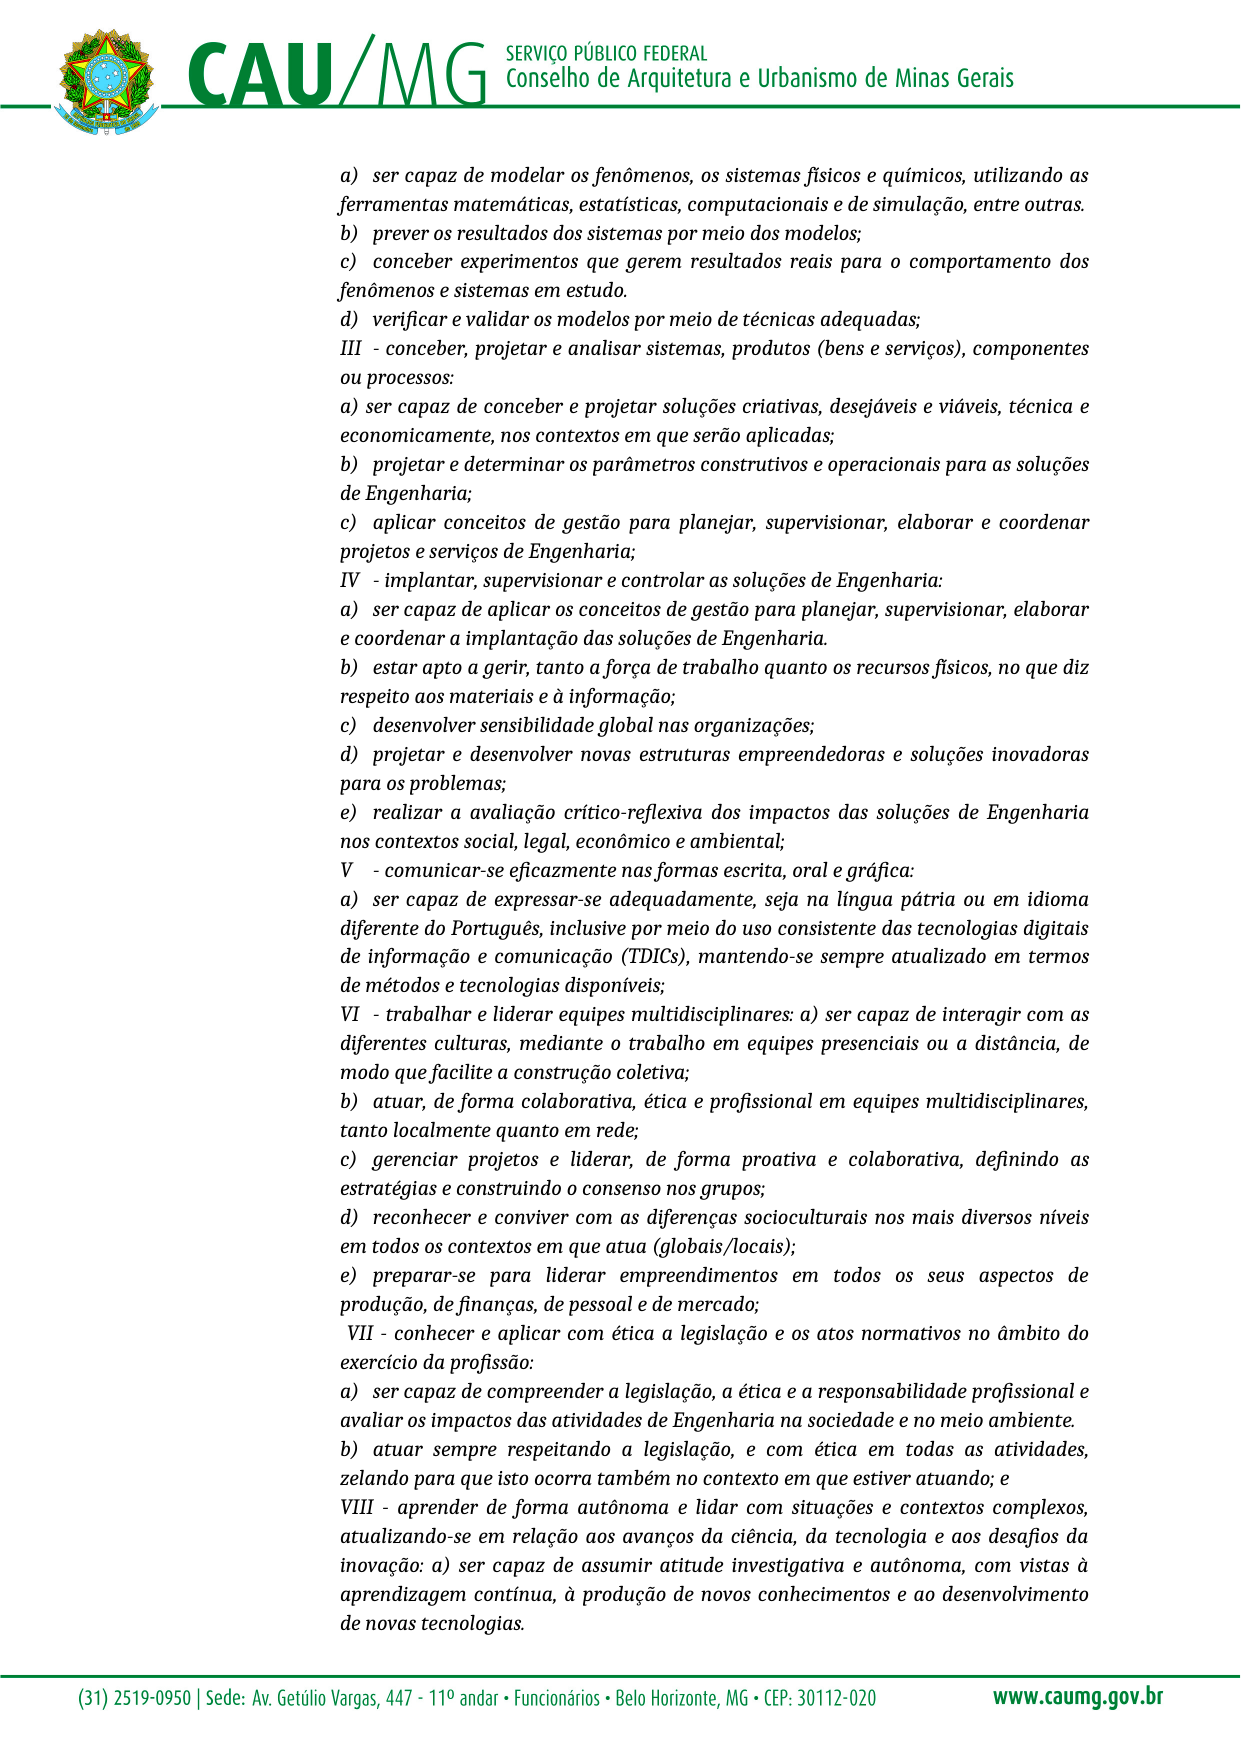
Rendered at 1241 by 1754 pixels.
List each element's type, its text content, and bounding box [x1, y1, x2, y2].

text VIII - aprender de forma autônoma e lidar com situações e contextos complexos, atualizando-se em relação aos avanços da ciência, da tecnologia e aos desafios da inovação: a) ser capaz de assumir atitude investigativa e autônoma, com vistas à aprendizagem contínua, à produção de novos conhecimentos e ao desenvolvimento de novas tecnologias. [340, 1494, 1092, 1636]
text d) reconhecer e conviver com as diferenças socioculturais nos mais diversos níveis em todos os contextos em que atua (globais/locais); [340, 1205, 1092, 1259]
text b) estar apto a gerir, tanto a força de trabalho quanto os recursos físicos, no que diz respeito aos materiais e à informação; [340, 655, 1092, 709]
text b) atuar, de forma colaborativa, ética e profissional em equipes multidisciplinares, tanto localmente quanto em rede; [340, 1089, 1092, 1143]
text c) conceber experimentos que gerem resultados reais para o comportamento dos fenômenos e sistemas em estudo. [340, 249, 1092, 303]
text a) ser capaz de compreender a legislação, a ética e a responsabilidade profissional e avaliar os impactos das atividades de Engenharia na sociedade e no meio ambiente. [340, 1379, 1092, 1433]
text a) ser capaz de aplicar os conceitos de gestão para planejar, supervisionar, elaborar e coordenar a implantação das soluções de Engenharia. [340, 597, 1092, 651]
text e) realizar a avaliação crítico-reflexiva dos impactos das soluções de Engenharia nos contextos social, legal, econômico e ambiental; [340, 799, 1092, 854]
picture [0, 0, 1241, 148]
text a) ser capaz de conceber e projetar soluções criativas, desejáveis e viáveis, técnica e economicamente, nos contextos em que serão aplicadas; [340, 394, 1092, 448]
text VI - trabalhar e liderar equipes multidisciplinares: a) ser capaz de interagir com as diferentes culturas, mediante o trabalho em equipes presenciais ou a distância, de modo que facilite a construção coletiva; [340, 1002, 1092, 1085]
text VII - conhecer e aplicar com ética a legislação e os atos normativos no âmbito do exercício da profissão: [340, 1321, 1092, 1375]
text b) atuar sempre respeitando a legislação, e com ética em todas as atividades, zelando para que isto ocorra também no contexto em que estiver atuando; e [340, 1437, 1092, 1491]
picture [0, 1662, 1241, 1752]
text d) verificar e validar os modelos por meio de técnicas adequadas; [340, 307, 1092, 332]
text c) gerenciar projetos e liderar, de forma proativa e colaborativa, definindo as estratégias e construindo o consenso nos grupos; [340, 1147, 1092, 1201]
text b) projetar e determinar os parâmetros construtivos e operacionais para as soluções de Engenharia; [340, 452, 1092, 506]
text d) projetar e desenvolver novas estruturas empreendedoras e soluções inovadoras para os problemas; [340, 742, 1092, 796]
text c) aplicar conceitos de gestão para planejar, supervisionar, elaborar e coordenar projetos e serviços de Engenharia; [340, 510, 1092, 564]
text c) desenvolver sensibilidade global nas organizações; [340, 713, 1092, 738]
text a) ser capaz de modelar os fenômenos, os sistemas físicos e químicos, utilizando as ferramentas matemáticas, estatísticas, computacionais e de simulação, entre outras. [340, 162, 1092, 217]
text a) ser capaz de expressar-se adequadamente, seja na língua pátria ou em idioma diferente do Português, inclusive por meio do uso consistente das tecnologias digitais de informação e comunicação (TDICs), mantendo-se sempre atualizado em termos de métodos e tecnologias disponíveis; [340, 886, 1092, 998]
text b) prever os resultados dos sistemas por meio dos modelos; [340, 220, 1092, 246]
text III - conceber, projetar e analisar sistemas, produtos (bens e serviços), componentes ou processos: [340, 336, 1092, 390]
text V - comunicar-se eficazmente nas formas escrita, oral e gráfica: [340, 857, 1092, 883]
text e) preparar-se para liderar empreendimentos em todos os seus aspectos de produção, de finanças, de pessoal e de mercado; [340, 1263, 1092, 1317]
text IV - implantar, supervisionar e controlar as soluções de Engenharia: [340, 568, 1092, 593]
